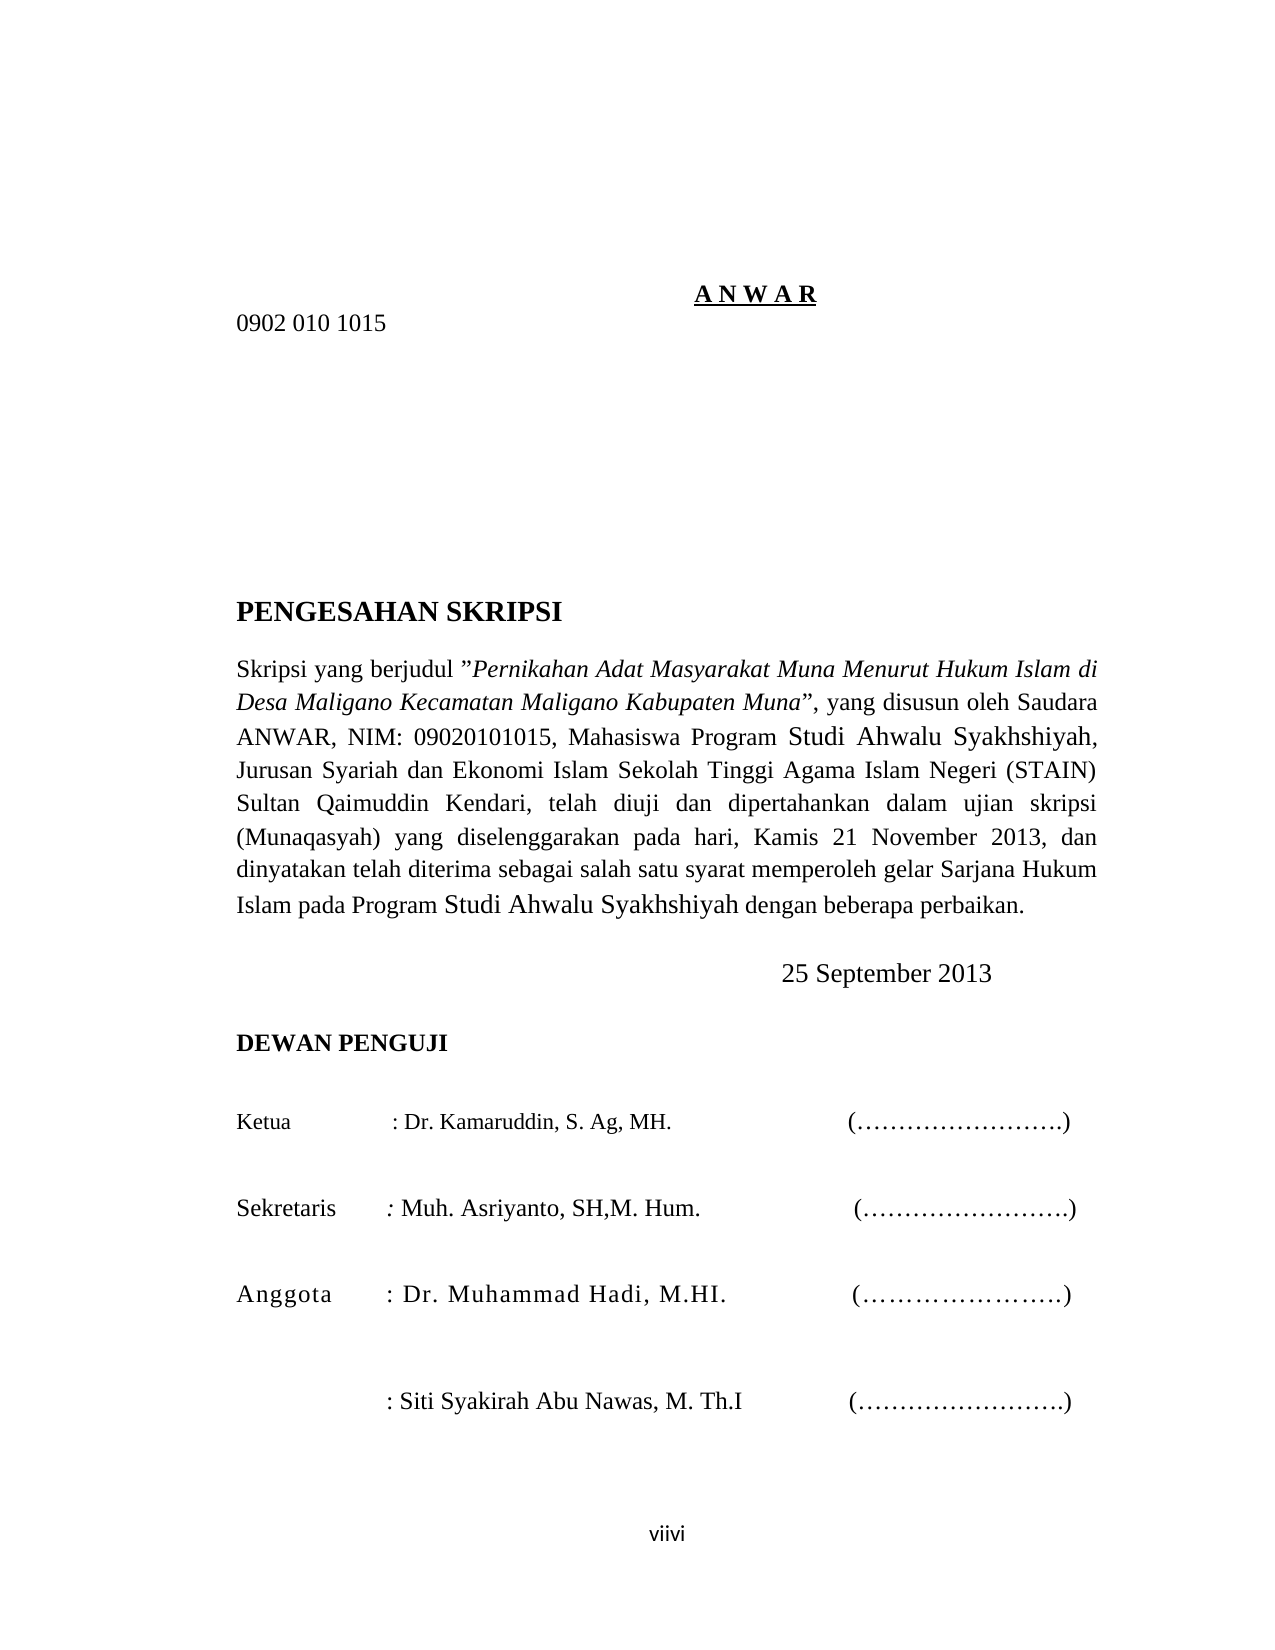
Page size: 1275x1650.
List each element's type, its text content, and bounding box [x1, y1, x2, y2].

text Ketua : Dr. Kamaruddin, S. Ag, MH. (…………………….) [236, 1106, 1098, 1135]
text Sekretaris : Muh. Asriyanto, SH,M. Hum. (…………………….) [236, 1193, 1098, 1221]
text : Siti Syakirah Abu Nawas, M. Th.I (…………………….) [311, 1386, 1098, 1415]
subtitle Anggota : Dr. Muhammad Hadi, M.HI. (…………………..) [236, 1279, 1098, 1308]
text PENGESAHAN SKRIPSI [236, 594, 1098, 628]
text Skripsi yang berjudul ”Pernikahan Adat Masyarakat Muna Menurut Hukum Islam di Desa Maligano Kecamatan Maligano Kabupaten Muna”, yang disusun oleh Saudara ANWAR, NIM: 09020101015, Mahasiswa Program Studi Ahwalu Syakhshiyah, Jurusan Syariah dan Ekonomi Islam Sekolah Tinggi Agama Islam Negeri (STAIN) Sultan Qaimuddin Kendari, telah diuji dan dipertahankan dalam ujian skripsi (Munaqasyah) yang diselenggarakan pada hari, Kamis 21 November 2013, dan dinyatakan telah diterima sebagai salah satu syarat memperoleh gelar Sarjana Hukum Islam pada Program Studi Ahwalu Syakhshiyah dengan beberapa perbaikan. [236, 654, 1098, 919]
text 0902 010 1015 [236, 308, 1098, 337]
text DEWAN PENGUJI [236, 1028, 1098, 1057]
text 25 September 2013 [686, 957, 1098, 988]
list A N W A R [694, 279, 1098, 308]
